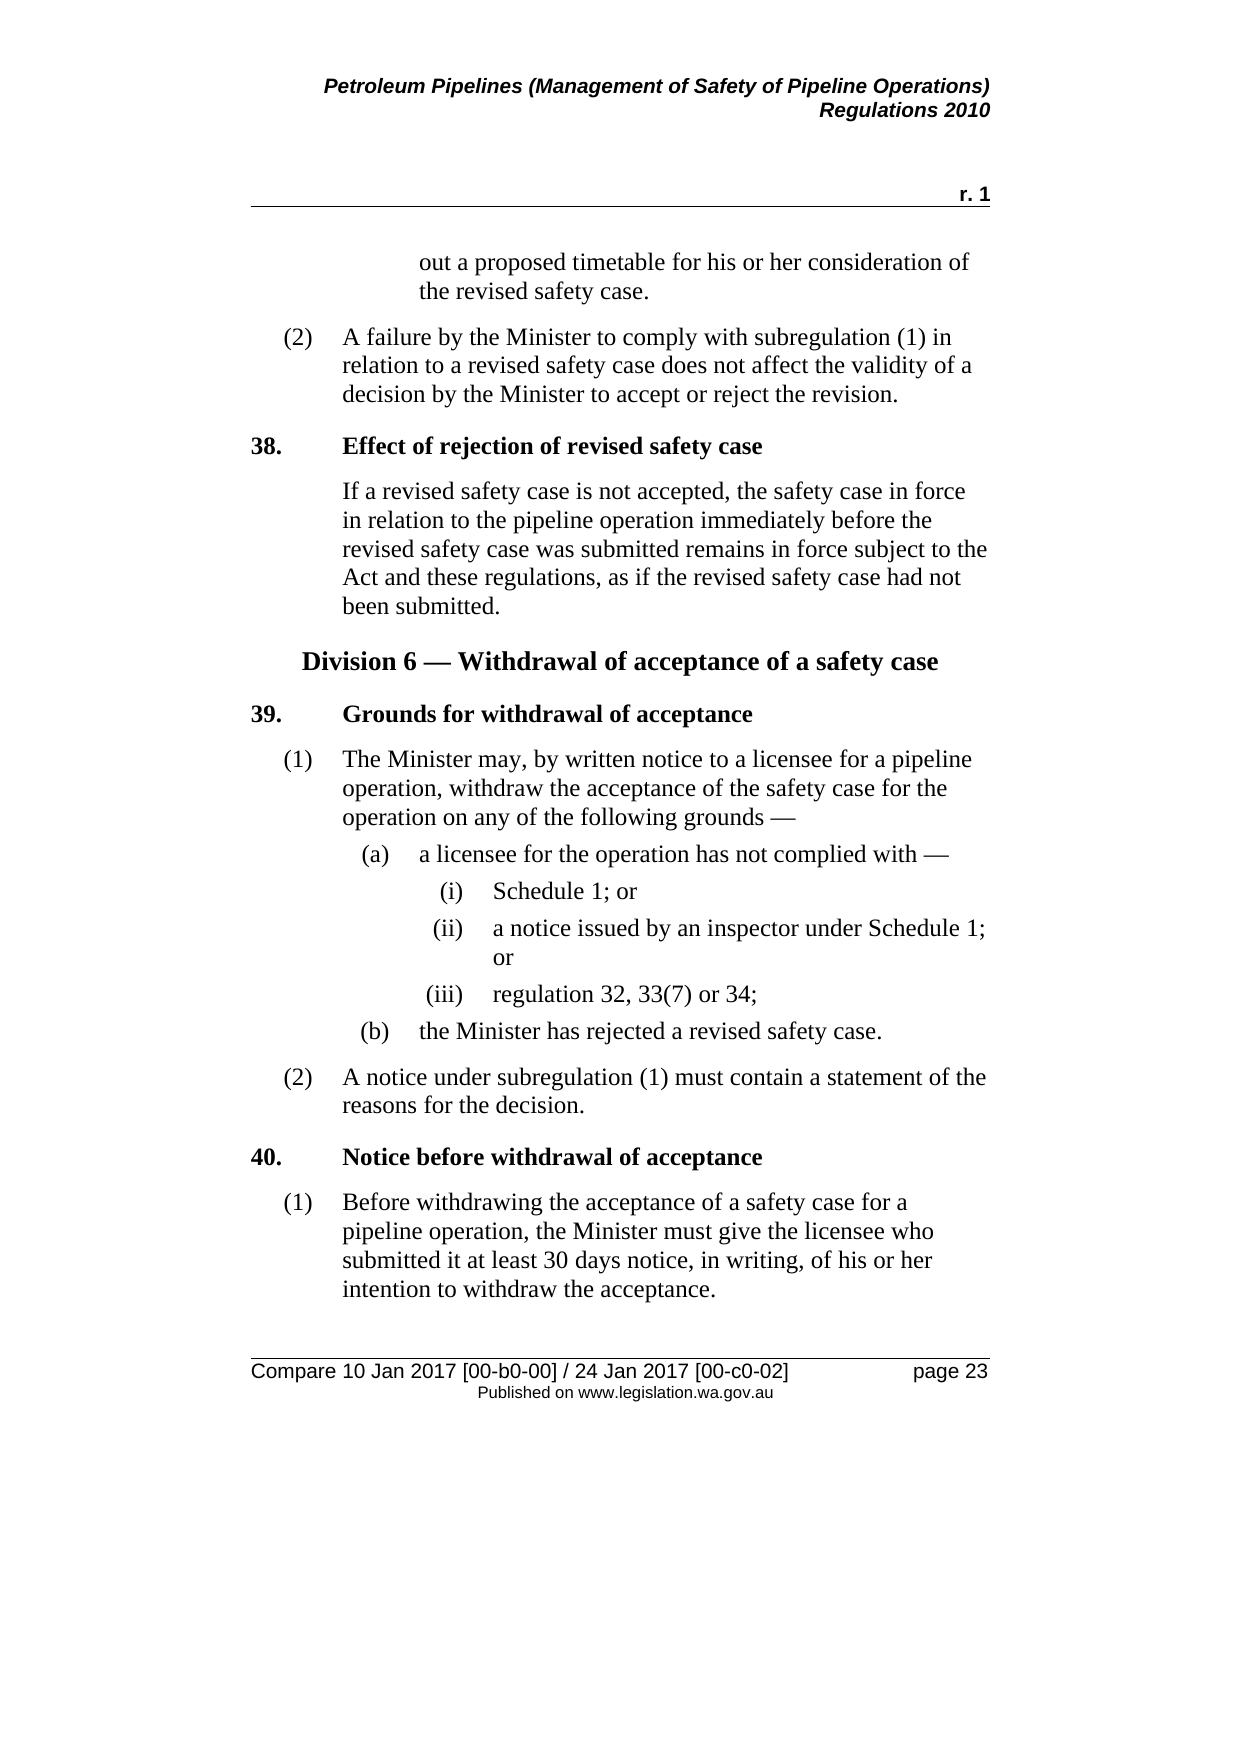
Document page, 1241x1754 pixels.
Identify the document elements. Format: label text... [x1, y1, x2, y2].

text (2) A failure by the Minister to comply with subregulation (1) in relation to a revised safety case does not affect the validity of a decision by the Minister to accept or reject the revision. [251, 322, 990, 408]
text If a revised safety case is not accepted, the safety case in force in relation to the pipeline operation immediately before the revised safety case was submitted remains in force subject to the Act and these regulations, as if the revised safety case had not been submitted. [251, 476, 990, 620]
text (iii) regulation 32, 33(7) or 34; [251, 979, 990, 1008]
text (b) the Minister has rejected a revised safety case. [251, 1016, 990, 1045]
text (i) Schedule 1; or [251, 876, 990, 905]
text (a) a licensee for the operation has not complied with — [251, 839, 990, 868]
subtitle 39. Grounds for withdrawal of acceptance [251, 699, 990, 728]
subtitle 38. Effect of rejection of revised safety case [251, 431, 990, 459]
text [251, 247, 990, 305]
text (1) The Minister may, by written notice to a licensee for a pipeline operation, withdraw the acceptance of the safety case for the operation on any of the following grounds — [251, 744, 990, 831]
subtitle 40. Notice before withdrawal of acceptance [251, 1142, 990, 1171]
text (ii) a notice issued by an inspector under Schedule 1; or [251, 913, 990, 971]
subtitle Division 6 — Withdrawal of acceptance of a safety case [251, 645, 990, 676]
text (1) Before withdrawing the acceptance of a safety case for a pipeline operation, the Minister must give the licensee who submitted it at least 30 days notice, in writing, of his or her intention to withdraw the acceptance. [251, 1187, 990, 1302]
text (2) A notice under subregulation (1) must contain a statement of the reasons for the decision. [251, 1062, 990, 1119]
